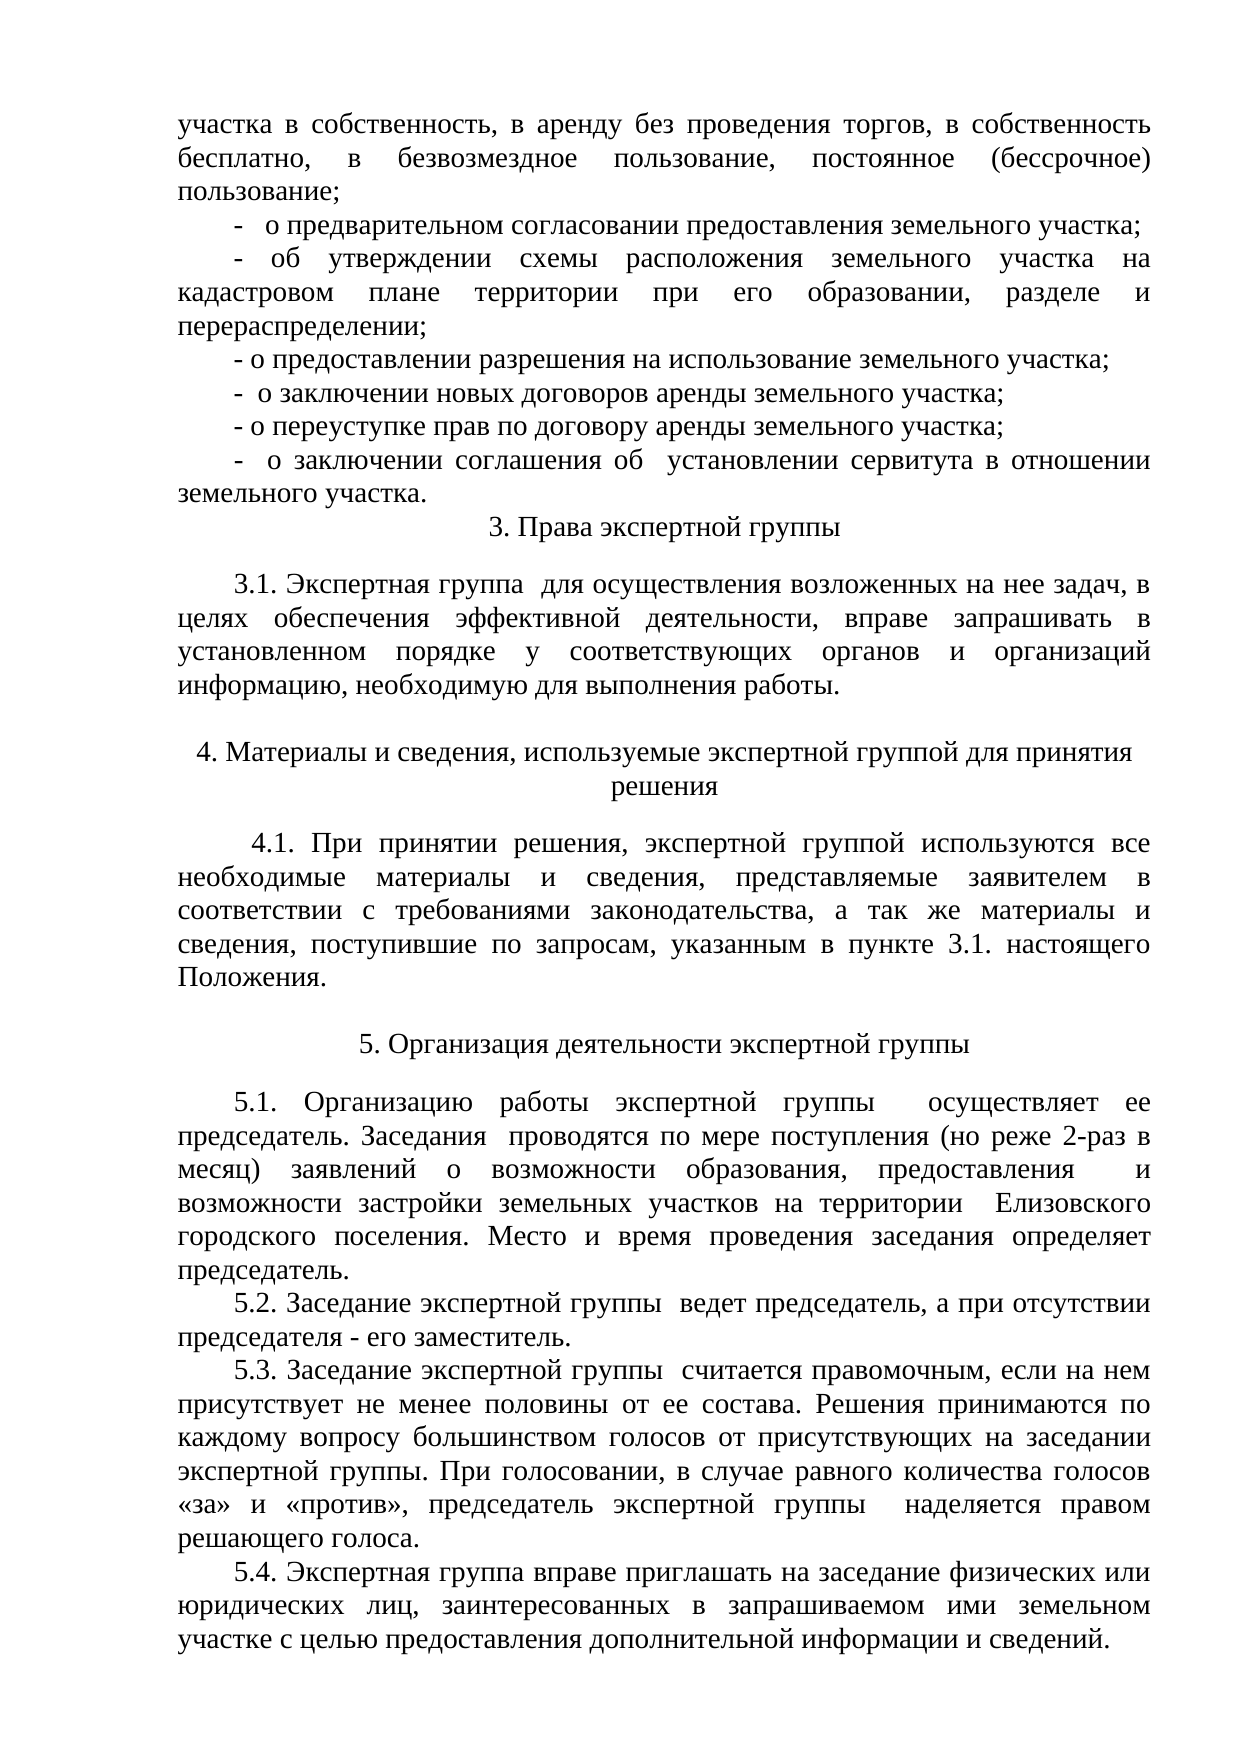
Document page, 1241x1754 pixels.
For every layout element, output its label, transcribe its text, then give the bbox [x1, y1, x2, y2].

text 4. Материалы и сведения, используемые экспертной группой для принятия решения [177, 734, 1152, 801]
text 4.1. При принятии решения, экспертной группой используются все необходимые материалы и сведения, представляемые заявителем в соответствии с требованиями законодательства, а так же материалы и сведения, поступившие по запросам, указанным в пункте 3.1. настоящего Положения. [177, 825, 1152, 993]
text - об утверждении схемы расположения земельного участка на кадастровом плане территории при его образовании, разделе и перераспределении; [177, 241, 1152, 341]
text - о заключении новых договоров аренды земельного участка; [177, 375, 1152, 408]
text 5.3. Заседание экспертной группы считается правомочным, если на нем присутствует не менее половины от ее состава. Решения принимаются по каждому вопросу большинством голосов от присутствующих на заседании экспертной группы. При голосовании, в случае равного количества голосов «за» и «против», председатель экспертной группы наделяется правом решающего голоса. [177, 1352, 1152, 1554]
text - о заключении соглашения об установлении сервитута в отношении земельного участка. [177, 442, 1152, 509]
text - о предварительном согласовании предоставления земельного участка; [177, 207, 1152, 241]
text - о переуступке прав по договору аренды земельного участка; [177, 408, 1152, 442]
text 5.2. Заседание экспертной группы ведет председатель, а при отсутствии председателя - его заместитель. [177, 1285, 1152, 1352]
text 3.1. Экспертная группа для осуществления возложенных на нее задач, в целях обеспечения эффективной деятельности, вправе запрашивать в установленном порядке у соответствующих органов и организаций информацию, необходимую для выполнения работы. [177, 566, 1152, 701]
text - о предоставлении разрешения на использование земельного участка; [177, 341, 1152, 375]
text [177, 106, 1152, 207]
text 5. Организация деятельности экспертной группы [177, 1027, 1152, 1060]
text 5.4. Экспертная группа вправе приглашать на заседание физических или юридических лиц, заинтересованных в запрашиваемом ими земельном участке с целью предоставления дополнительной информации и сведений. [177, 1554, 1152, 1654]
text 3. Права экспертной группы [177, 509, 1152, 542]
text 5.1. Организацию работы экспертной группы осуществляет ее председатель. Заседания проводятся по мере поступления (но реже 2-раз в месяц) заявлений о возможности образования, предоставления и возможности застройки земельных участков на территории Елизовского городского поселения. Место и время проведения заседания определяет председатель. [177, 1084, 1152, 1285]
